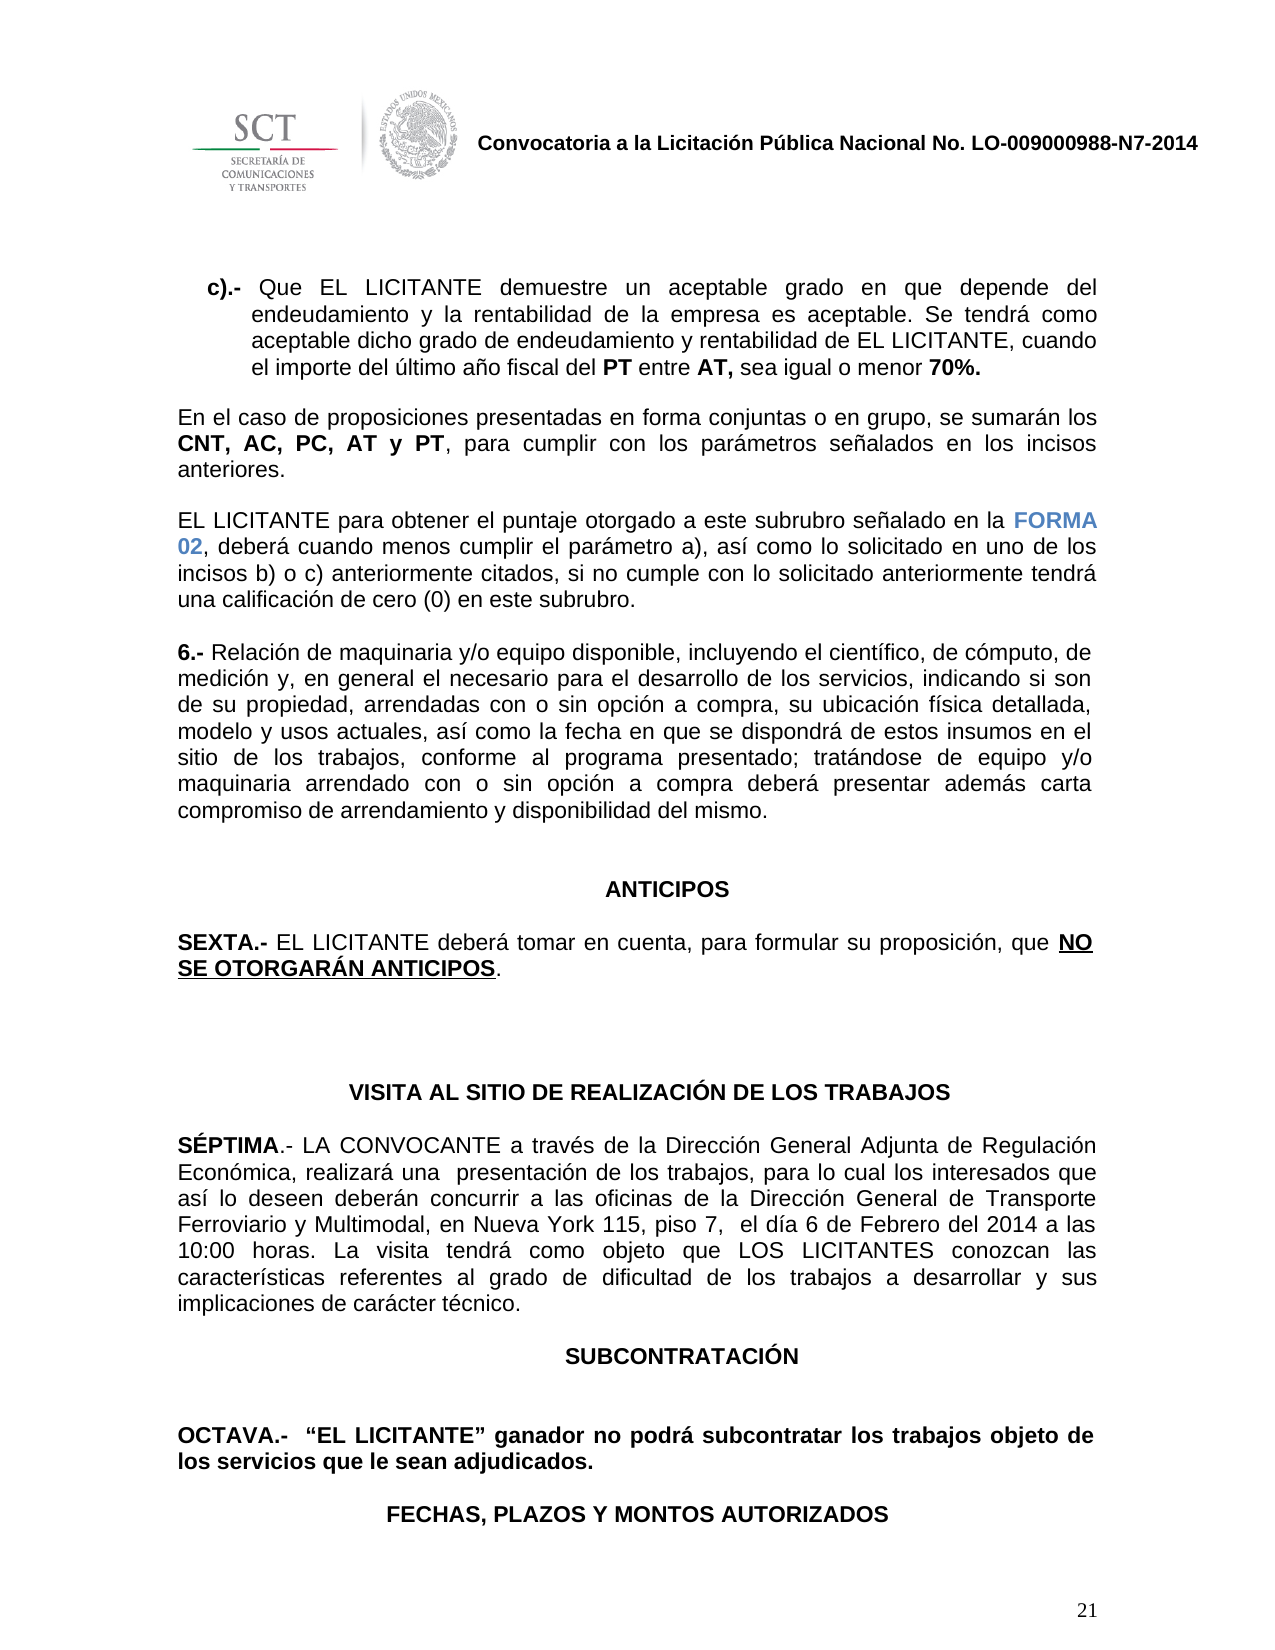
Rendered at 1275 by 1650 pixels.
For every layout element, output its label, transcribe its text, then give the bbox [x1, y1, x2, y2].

text c).- Que EL LICITANTE demuestre un aceptable grado en que depende del endeudamiento y la rentabilidad de la empresa es aceptable. Se tendrá como aceptable dicho grado de endeudamiento y rentabilidad de EL LICITANTE, cuando el importe del último año fiscal del PT entre AT, sea igual o menor 70%. [207, 274, 1098, 380]
text 6.- Relación de maquinaria y/o equipo disponible, incluyendo el científico, de cómputo, de medición y, en general el necesario para el desarrollo de los servicios, indicando si son de su propiedad, arrendadas con o sin opción a compra, su ubicación física detallada, modelo y usos actuales, así como la fecha en que se dispondrá de estos insumos en el sitio de los trabajos, conforme al programa presentado; tratándose de equipo y/o maquinaria arrendado con o sin opción a compra deberá presentar además carta compromiso de arrendamiento y disponibilidad del mismo. [177, 638, 1092, 823]
text FECHAS, PLAZOS Y MONTOS AUTORIZADOS [177, 1501, 1098, 1527]
picture [177, 75, 463, 196]
text EL LICITANTE para obtener el puntaje otorgado a este subrubro señalado en la FORMA 02, deberá cuando menos cumplir el parámetro a), así como lo solicitado en uno de los incisos b) o c) anteriormente citados, si no cumple con lo solicitado anteriormente tendrá una calificación de cero (0) en este subrubro. [177, 507, 1098, 612]
text SÉPTIMA.- LA CONVOCANTE a través de la Dirección General Adjunta de Regulación Económica, realizará una presentación de los trabajos, para lo cual los interesados que así lo deseen deberán concurrir a las oficinas de la Dirección General de Transporte Ferroviario y Multimodal, en Nueva York 115, piso 7, el día 6 de Febrero del 2014 a las 10:00 horas. La visita tendrá como objeto que LOS LICITANTES conozcan las características referentes al grado de dificultad de los trabajos a desarrollar y sus implicaciones de carácter técnico. [177, 1132, 1098, 1317]
text SEXTA.- EL LICITANTE deberá tomar en cuenta, para formular su proposición, que NO SE OTORGARÁN ANTICIPOS. [177, 928, 1093, 981]
text ANTICIPOS [177, 876, 1098, 902]
text SUBCONTRATACIÓN [266, 1343, 1098, 1369]
text VISITA AL SITIO DE REALIZACIÓN DE LOS TRABAJOS [177, 1079, 1122, 1106]
text En el caso de proposiciones presentadas en forma conjuntas o en grupo, se sumarán los CNT, AC, PC, AT y PT, para cumplir con los parámetros señalados en los incisos anteriores. [177, 404, 1098, 483]
text OCTAVA.- “EL LICITANTE” ganador no podrá subcontratar los trabajos objeto de los servicios que le sean adjudicados. [177, 1422, 1096, 1475]
